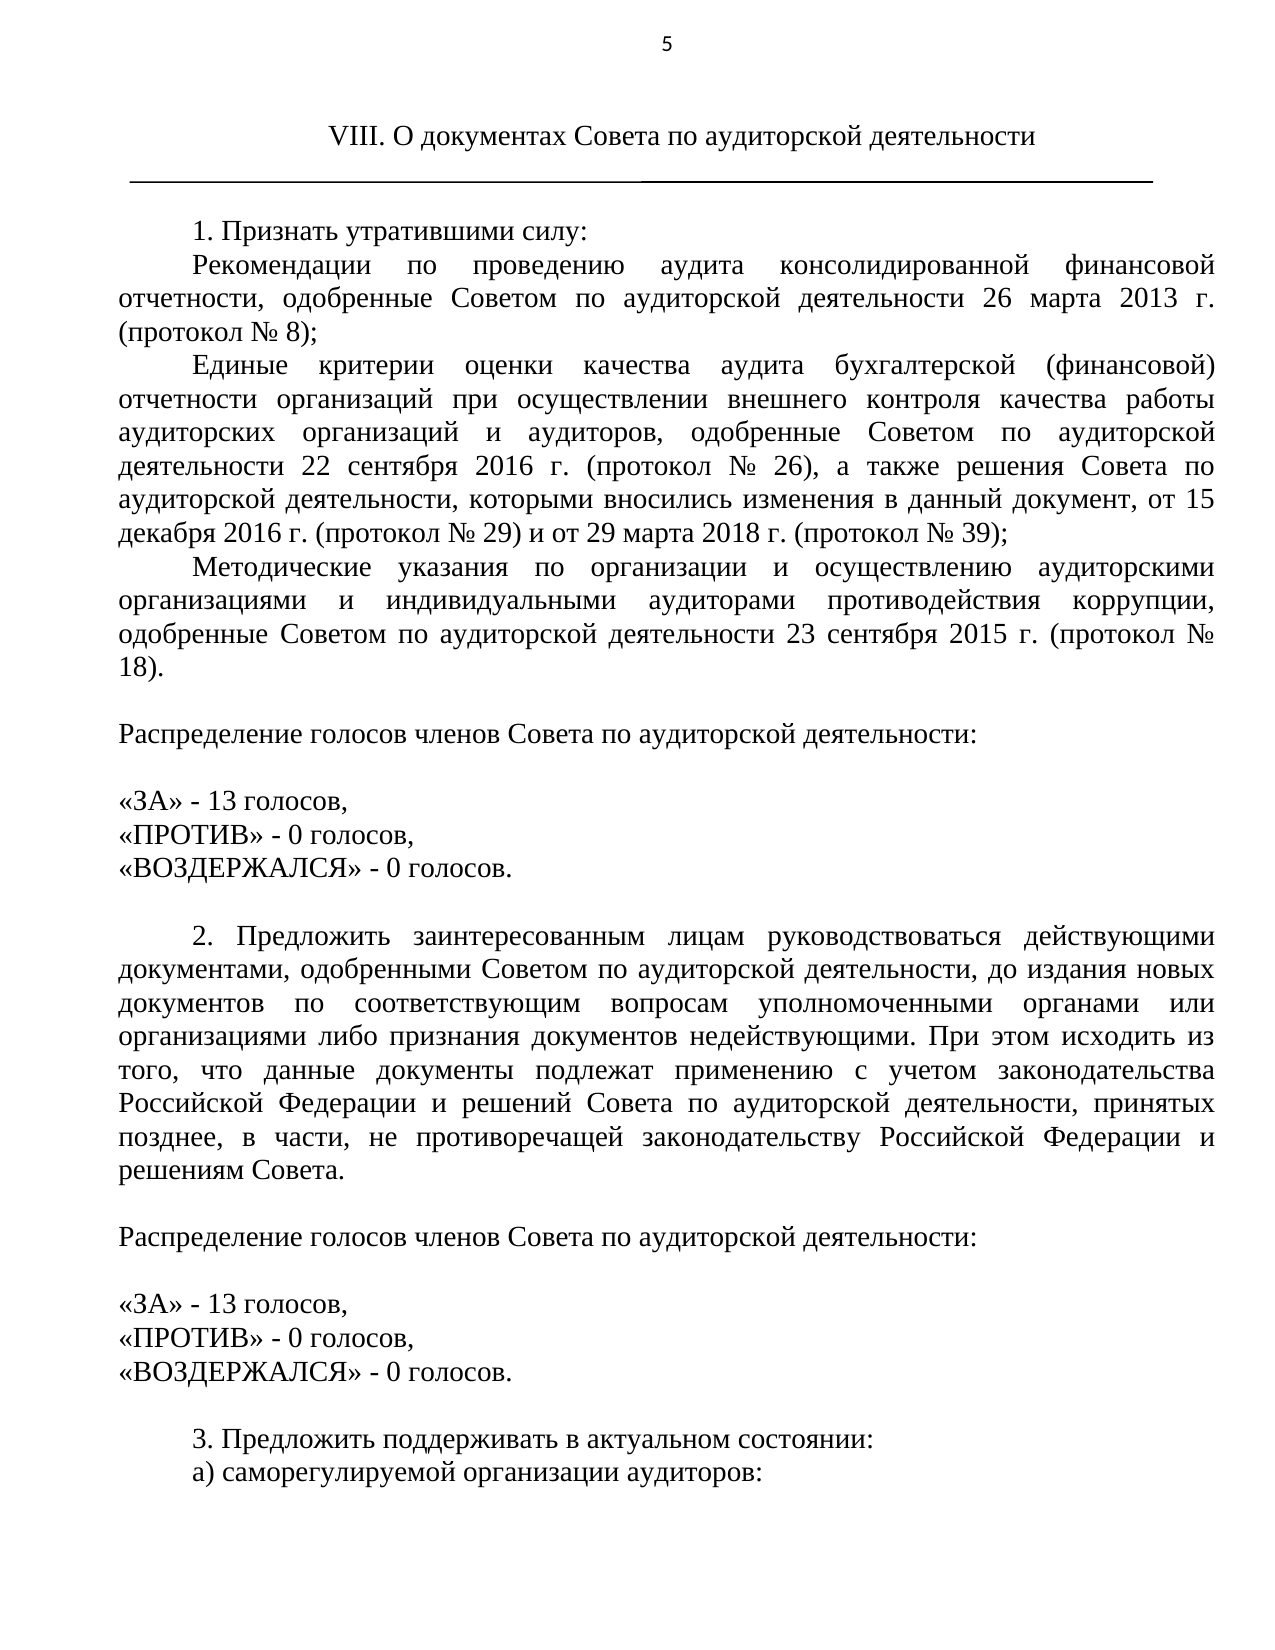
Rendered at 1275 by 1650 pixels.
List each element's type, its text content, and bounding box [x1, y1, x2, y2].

text «ЗА» - 13 голосов, [118, 1287, 1216, 1320]
text 2. Предложить заинтересованным лицам руководствоваться действующими документами, одобренными Советом по аудиторской деятельности, до издания новых документов по соответствующим вопросам уполномоченными органами или организациями либо признания документов недействующими. При этом исходить из того, что данные документы подлежат применению с учетом законодательства Российской Федерации и решений Совета по аудиторской деятельности, принятых позднее, в части, не противоречащей законодательству Российской Федерации и решениям Совета. [118, 918, 1216, 1186]
text «ПРОТИВ» - 0 голосов, [118, 1320, 1216, 1354]
text 3. Предложить поддерживать в актуальном состоянии: [118, 1421, 1216, 1454]
text «ВОЗДЕРЖАЛСЯ» - 0 голосов. [118, 851, 1216, 884]
text «ПРОТИВ» - 0 голосов, [118, 817, 1216, 851]
text 1. Признать утратившими силу: [118, 213, 1216, 247]
text Рекомендации по проведению аудита консолидированной финансовой отчетности, одобренные Советом по аудиторской деятельности 26 марта 2013 г. (протокол № 8); [118, 247, 1216, 347]
text Распределение голосов членов Совета по аудиторской деятельности: [118, 716, 1216, 750]
text а) саморегулируемой организации аудиторов: [118, 1454, 1216, 1488]
text Единые критерии оценки качества аудита бухгалтерской (финансовой) отчетности организаций при осуществлении внешнего контроля качества работы аудиторских организаций и аудиторов, одобренные Советом по аудиторской деятельности 22 сентября 2016 г. (протокол № 26), а также решения Совета по аудиторской деятельности, которыми вносились изменения в данный документ, от 15 декабря 2016 г. (протокол № 29) и от 29 марта 2018 г. (протокол № 39); [118, 347, 1216, 549]
text Методические указания по организации и осуществлению аудиторскими организациями и индивидуальными аудиторами противодействия коррупции, одобренные Советом по аудиторской деятельности 23 сентября 2015 г. (протокол № 18). [118, 549, 1216, 683]
text «ЗА» - 13 голосов, [118, 783, 1216, 817]
text «ВОЗДЕРЖАЛСЯ» - 0 голосов. [118, 1354, 1216, 1387]
text Распределение голосов членов Совета по аудиторской деятельности: [118, 1219, 1216, 1253]
list VIII. О документах Совета по аудиторской деятельности [162, 118, 1201, 152]
